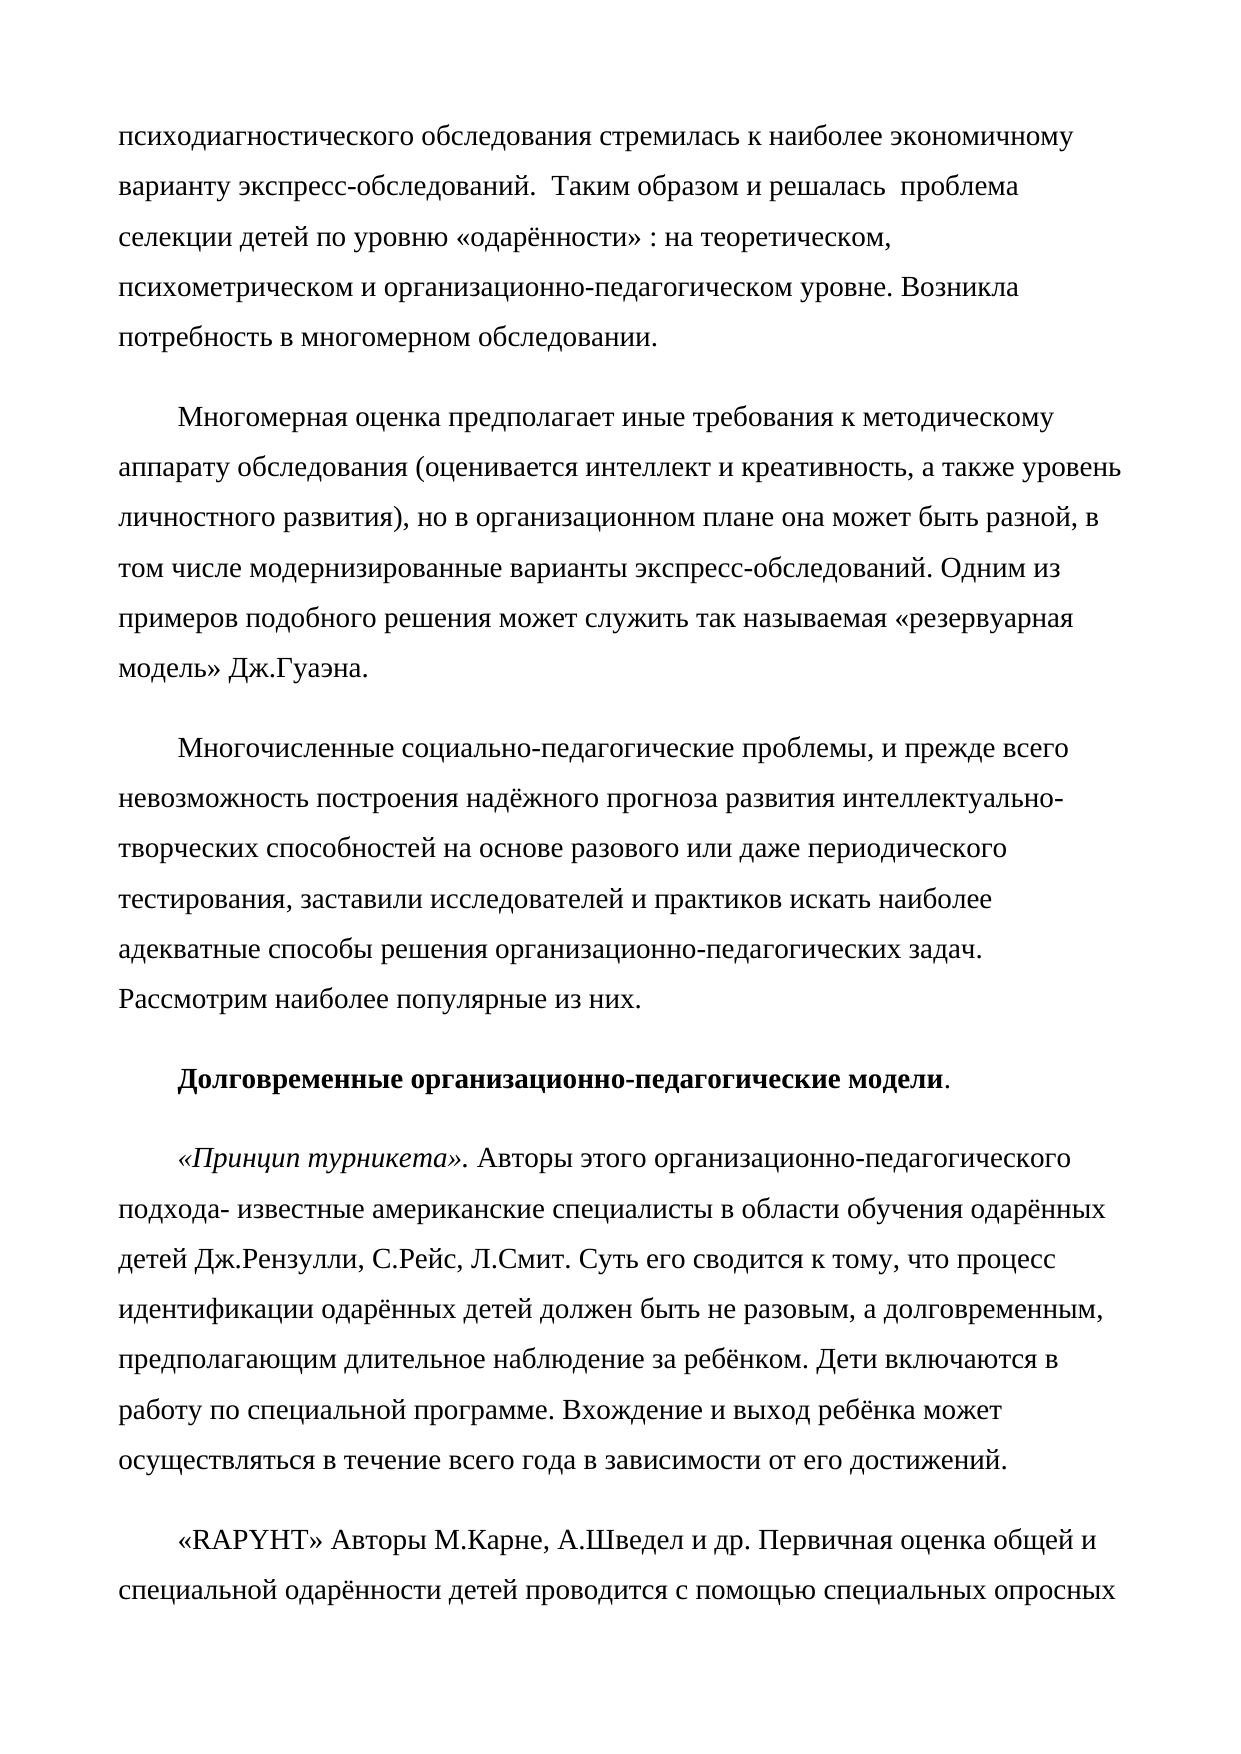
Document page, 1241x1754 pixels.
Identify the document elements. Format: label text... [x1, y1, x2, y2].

text Многомерная оценка предполагает иные требования к методическому аппарату обследования (оценивается интеллект и креативность, а также уровень личностного развития), но в организационном плане она может быть разной, в том числе модернизированные варианты экспресс-обследований. Одним из примеров подобного решения может служить так называемая «резервуарная модель» Дж.Гуаэна. [118, 399, 1122, 684]
text Многочисленные социально-педагогические проблемы, и прежде всего невозможность построения надёжного прогноза развития интеллектуально-творческих способностей на основе разового или даже периодического тестирования, заставили исследователей и практиков искать наиболее адекватные способы решения организационно-педагогических задач. Рассмотрим наиболее популярные из них. [118, 730, 1122, 1015]
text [118, 1522, 1122, 1606]
text «Принцип турникета». Авторы этого организационно-педагогического подхода- известные американские специалисты в области обучения одарённых детей Дж.Рензулли, С.Рейс, Л.Смит. Суть его сводится к тому, что процесс идентификации одарённых детей должен быть не разовым, а долговременным, предполагающим длительное наблюдение за ребёнком. Дети включаются в работу по специальной программе. Вхождение и выход ребёнка может осуществляться в течение всего года в зависимости от его достижений. [118, 1140, 1122, 1476]
text Долговременные организационно-педагогические модели. [118, 1061, 1122, 1094]
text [118, 118, 1122, 353]
